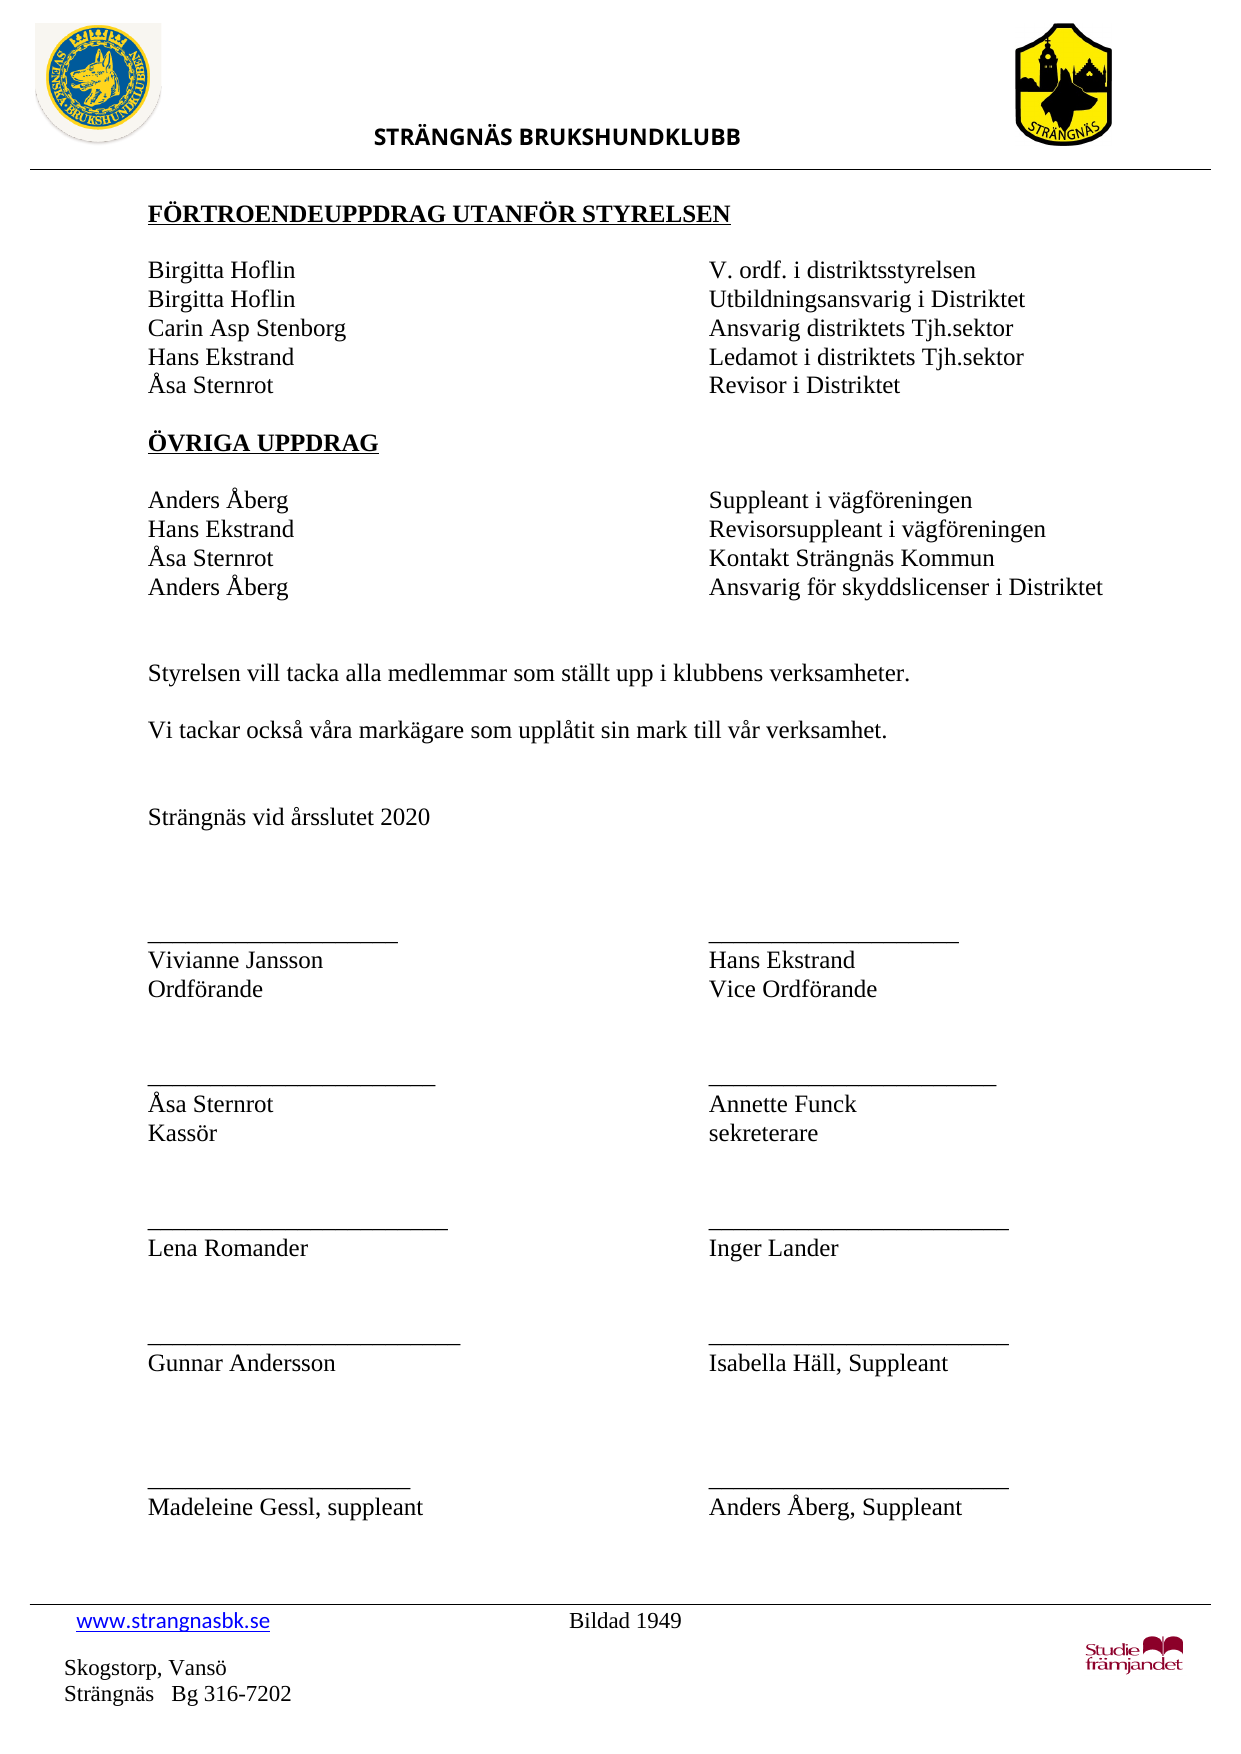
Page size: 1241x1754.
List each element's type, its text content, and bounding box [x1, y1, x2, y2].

text Ordförande Vice Ordförande [148, 974, 1211, 1003]
picture [1015, 23, 1112, 146]
text Lena Romander Inger Lander [29, 1233, 1211, 1262]
text ____________________ ____________________ [148, 917, 1211, 946]
text Anders Åberg Ansvarig för skyddslicenser i Distriktet [148, 572, 1211, 601]
text Kassör sekreterare [148, 1118, 1211, 1147]
text Gunnar Andersson Isabella Häll, Suppleant [29, 1348, 1211, 1377]
text _________________________ ________________________ [148, 1319, 1211, 1348]
text Styrelsen vill tacka alla medlemmar som ställt upp i klubbens verksamheter. [148, 658, 1211, 687]
text Carin Asp Stenborg Ansvarig distriktets Tjh.sektor [148, 313, 1211, 342]
text Birgitta Hoflin Utbildningsansvarig i Distriktet [148, 284, 1211, 313]
picture [1083, 1634, 1187, 1676]
text Åsa Sternrot Revisor i Distriktet [148, 371, 1211, 399]
text FÖRTROENDEUPPDRAG UTANFÖR STYRELSEN [148, 199, 1211, 227]
text ________________________ ________________________ [148, 1204, 1211, 1233]
text Hans Ekstrand Revisorsuppleant i vägföreningen [148, 514, 1211, 543]
text Birgitta Hoflin V. ordf. i distriktsstyrelsen [148, 256, 1211, 284]
text _______________________ _______________________ [148, 1061, 1211, 1089]
text Vivianne Jansson Hans Ekstrand [148, 946, 1211, 974]
text Madeleine Gessl, suppleant Anders Åberg, Suppleant [148, 1492, 1211, 1521]
text Vi tackar också våra markägare som upplåtit sin mark till vår verksamhet. [148, 716, 1211, 744]
text Strängnäs vid årsslutet 2020 [148, 802, 1211, 831]
text Åsa Sternrot Annette Funck [148, 1089, 1211, 1118]
text Hans Ekstrand Ledamot i distriktets Tjh.sektor [148, 342, 1211, 371]
text _____________________ ________________________ [148, 1463, 1211, 1492]
text Anders Åberg Suppleant i vägföreningen [148, 486, 1211, 514]
text Åsa Sternrot Kontakt Strängnäs Kommun [148, 543, 1211, 572]
picture [35, 23, 162, 146]
text ÖVRIGA UPPDRAG [148, 428, 1211, 457]
